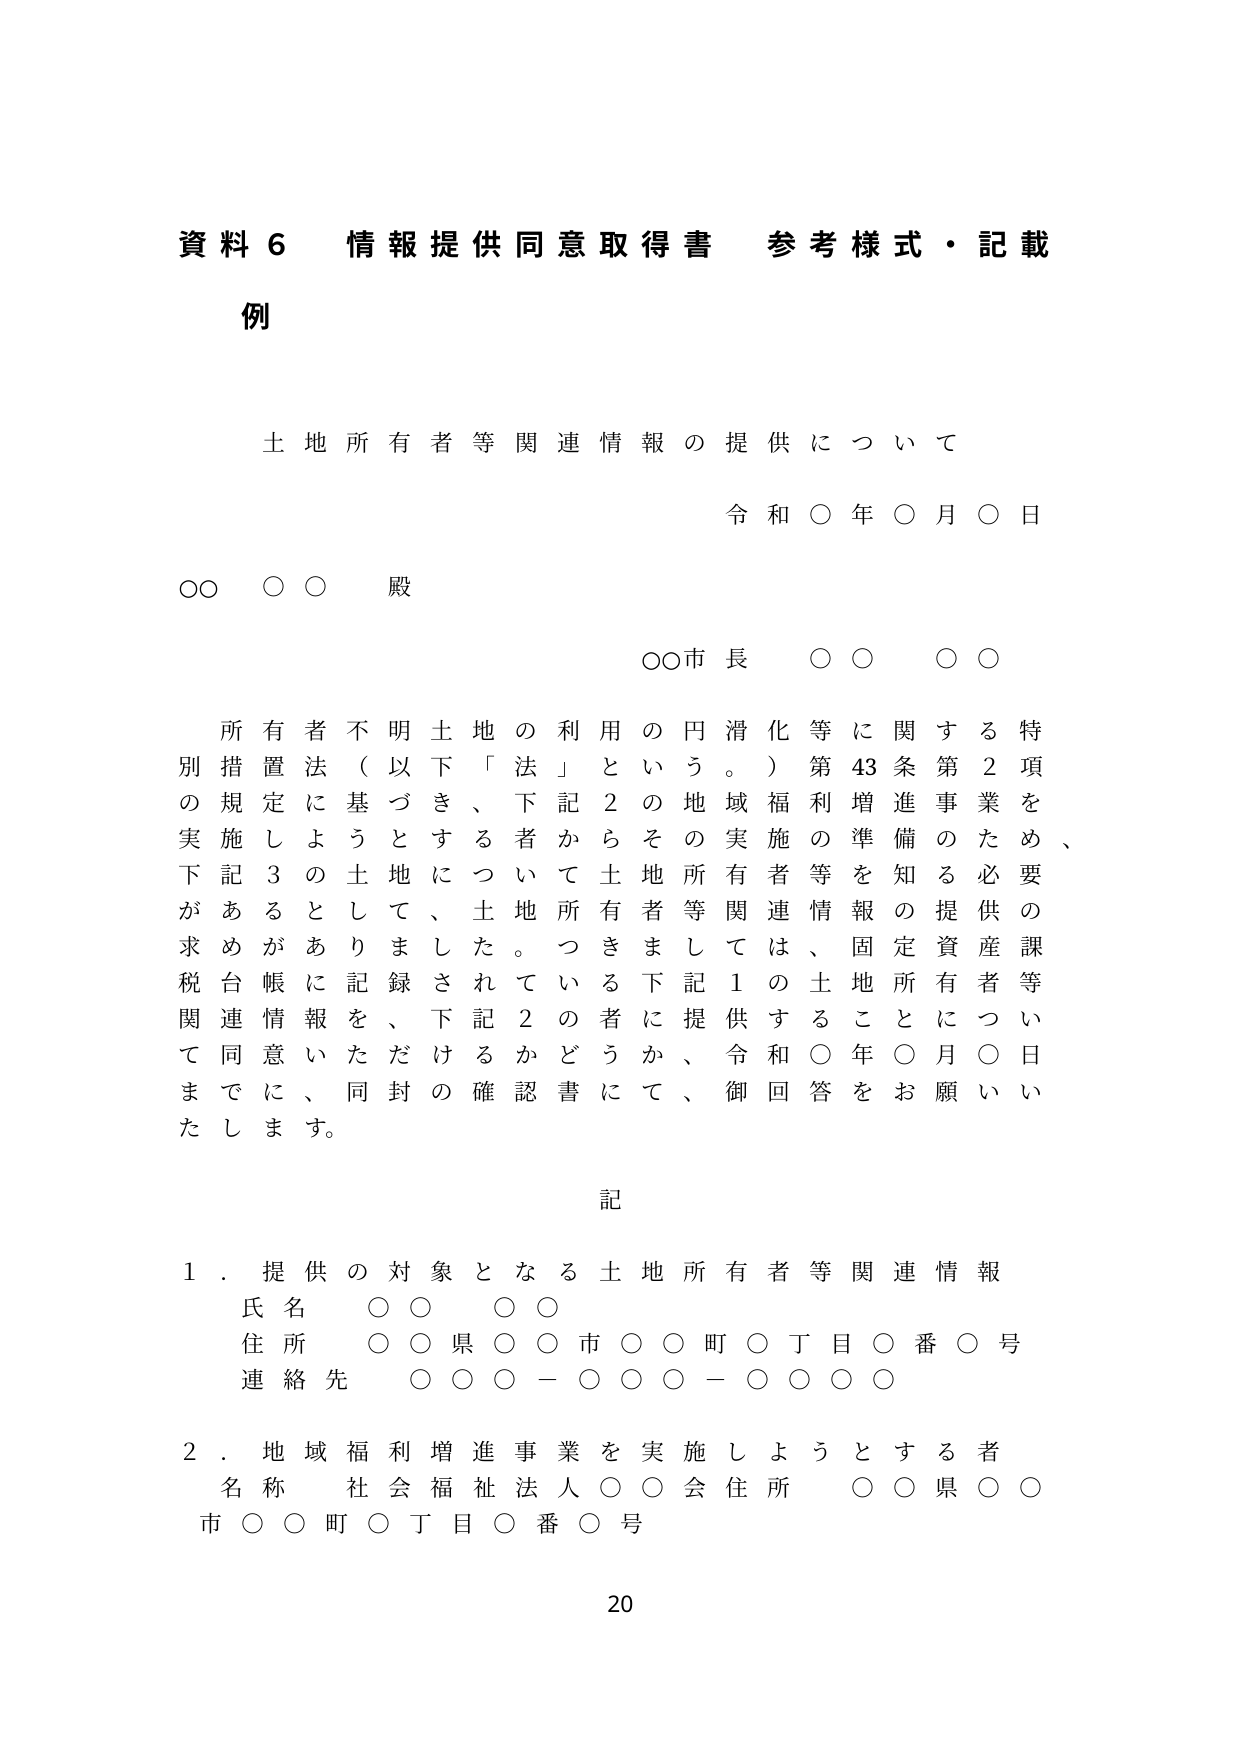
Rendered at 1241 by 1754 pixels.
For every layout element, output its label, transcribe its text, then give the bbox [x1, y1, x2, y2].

text 連絡先 ○○○－○○○－○○○○ [220, 1360, 1062, 1396]
subtitle 資料６ 情報提供同意取得書 参考様式・記載例 [178, 207, 1062, 351]
text 記 [178, 1180, 1062, 1216]
text 所有者不明土地の利用の円滑化等に関する特別措置法（以下「法」という。）第43条第２項の規定に基づき、下記２の地域福利増進事業を実施しようとする者からその実施の準備のため、下記３の土地について土地所有者等を知る必要があるとして、土地所有者等関連情報の提供の求めがありました。つきましては、固定資産課税台帳に記録されている下記１の土地所有者等関連情報を、下記２の者に提供することについて同意いただけるかどうか、令和○年○月○日までに、同封の確認書にて、御回答をお願いいたします。 [178, 712, 1062, 1144]
text ２．地域福利増進事業を実施しようとする者 [178, 1432, 1062, 1468]
text 氏名 ○○ ○○ [220, 1288, 1062, 1324]
text 令和○年○月○日 [178, 495, 1062, 531]
text 土地所有者等関連情報の提供について [178, 423, 1062, 459]
text 名称 社会福祉法人○○会住所 ○○県○○市○○町○丁目○番○号 [199, 1468, 1062, 1541]
text ○○市長 ○○ ○○ [178, 639, 1020, 676]
text １．提供の対象となる土地所有者等関連情報 [178, 1252, 1062, 1288]
text 住所 ○○県○○市○○町○丁目○番○号 [220, 1324, 1062, 1360]
text ○○ ○○ 殿 [178, 567, 1062, 603]
